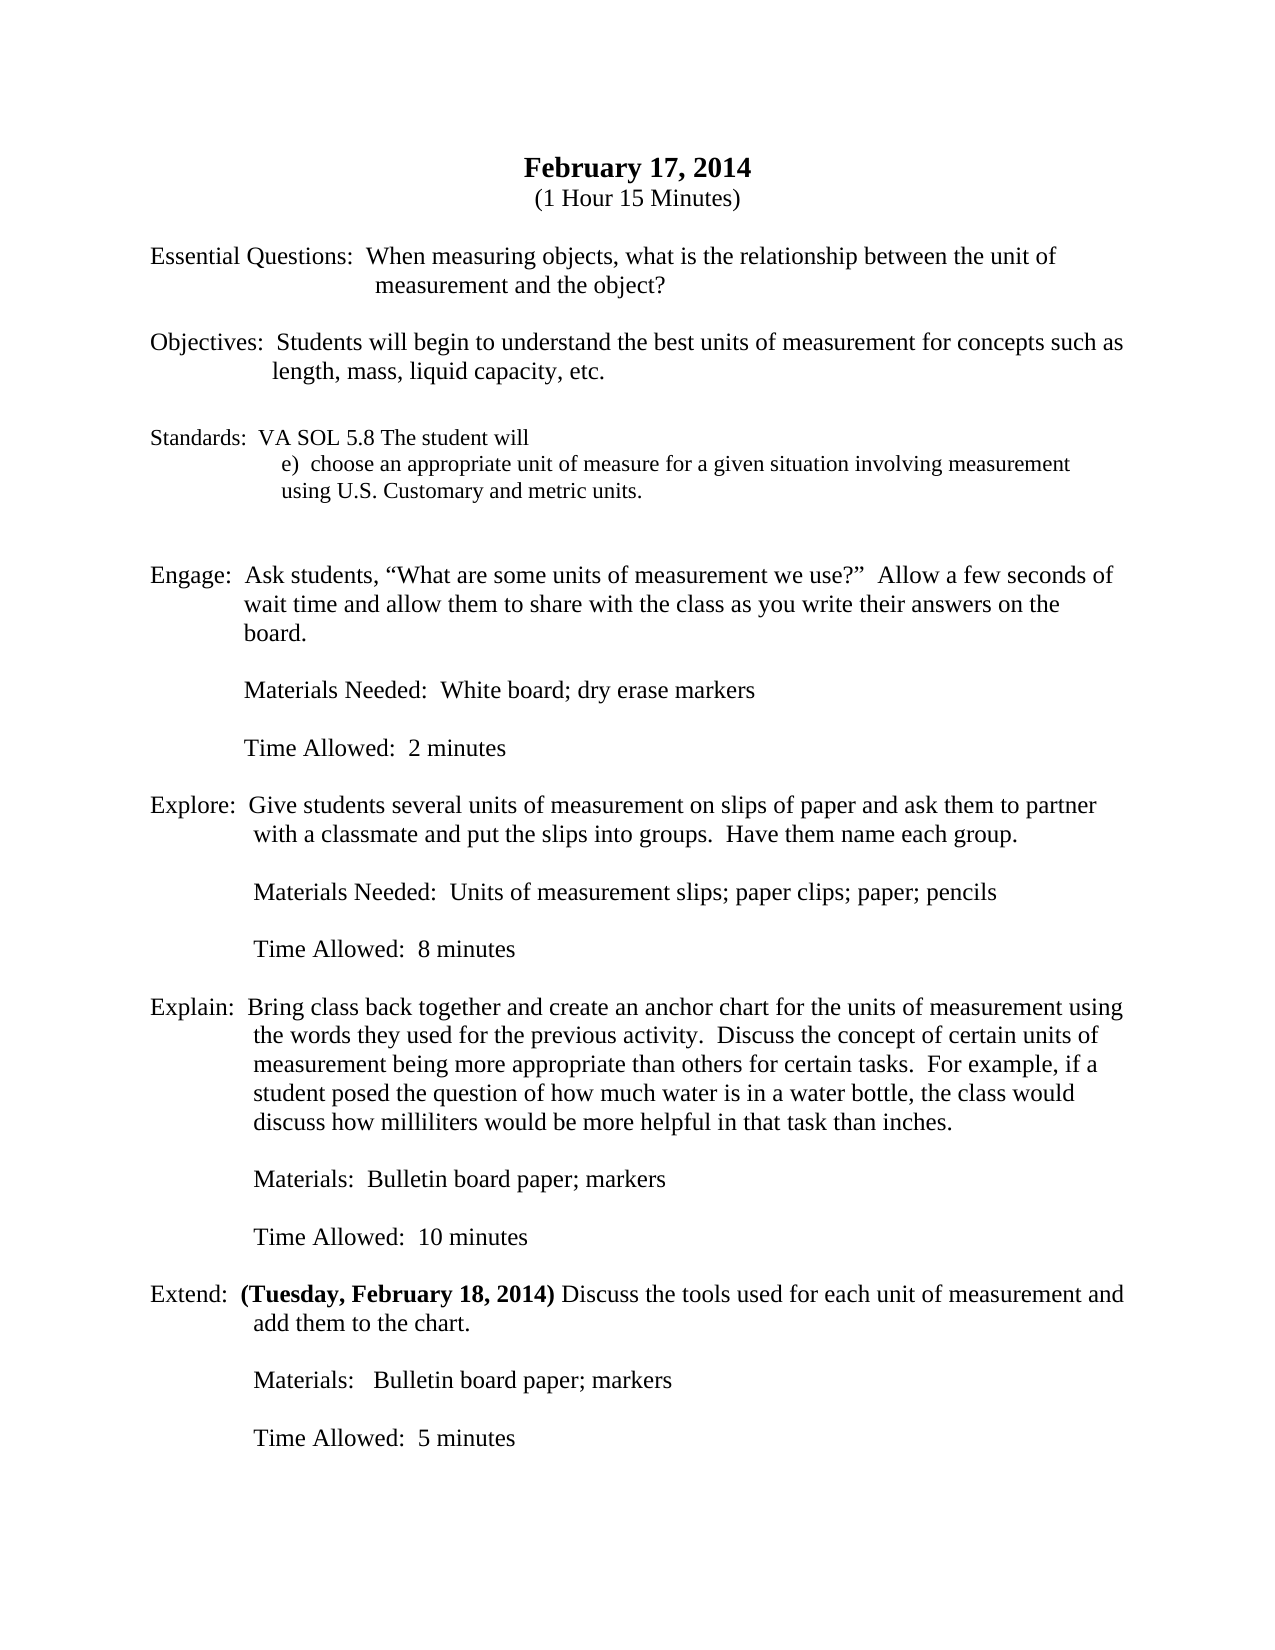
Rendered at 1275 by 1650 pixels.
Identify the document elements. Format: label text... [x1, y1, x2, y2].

text Time Allowed: 2 minutes [150, 733, 1125, 762]
text Materials: Bulletin board paper; markers [253, 1366, 1125, 1394]
text e) choose an appropriate unit of measure for a given situation involving measurement using U.S. Customary and metric units. [281, 450, 1125, 503]
text Objectives: Students will begin to understand the best units of measurement for concepts such as length, mass, liquid capacity, etc. [150, 327, 1125, 385]
text Materials: Bulletin board paper; markers [150, 1164, 1125, 1193]
text Standards: VA SOL 5.8 The student will [150, 424, 1125, 450]
text February 17, 2014 [150, 150, 1125, 183]
text Explore: Give students several units of measurement on slips of paper and ask them to partner with a classmate and put the slips into groups. Have them name each group. [150, 791, 1125, 848]
text Extend: (Tuesday, February 18, 2014) Discuss the tools used for each unit of measurement and add them to the chart. [150, 1279, 1125, 1337]
text Essential Questions: When measuring objects, what is the relationship between the unit of measurement and the object? [150, 241, 1125, 298]
text Materials Needed: Units of measurement slips; paper clips; paper; pencils [253, 877, 1125, 906]
text Time Allowed: 10 minutes [150, 1222, 1125, 1251]
text Materials Needed: White board; dry erase markers [150, 676, 1125, 704]
text Time Allowed: 5 minutes [150, 1423, 1125, 1452]
text Explain: Bring class back together and create an anchor chart for the units of measurement using the words they used for the previous activity. Discuss the concept of certain units of measurement being more appropriate than others for certain tasks. For example, if a student posed the question of how much water is in a water bottle, the class would discuss how milliliters would be more helpful in that task than inches. [150, 992, 1125, 1136]
text Time Allowed: 8 minutes [253, 934, 1125, 963]
text (1 Hour 15 Minutes) [150, 183, 1125, 212]
text Engage: Ask students, “What are some units of measurement we use?” Allow a few seconds of wait time and allow them to share with the class as you write their answers on the board. [150, 561, 1125, 647]
